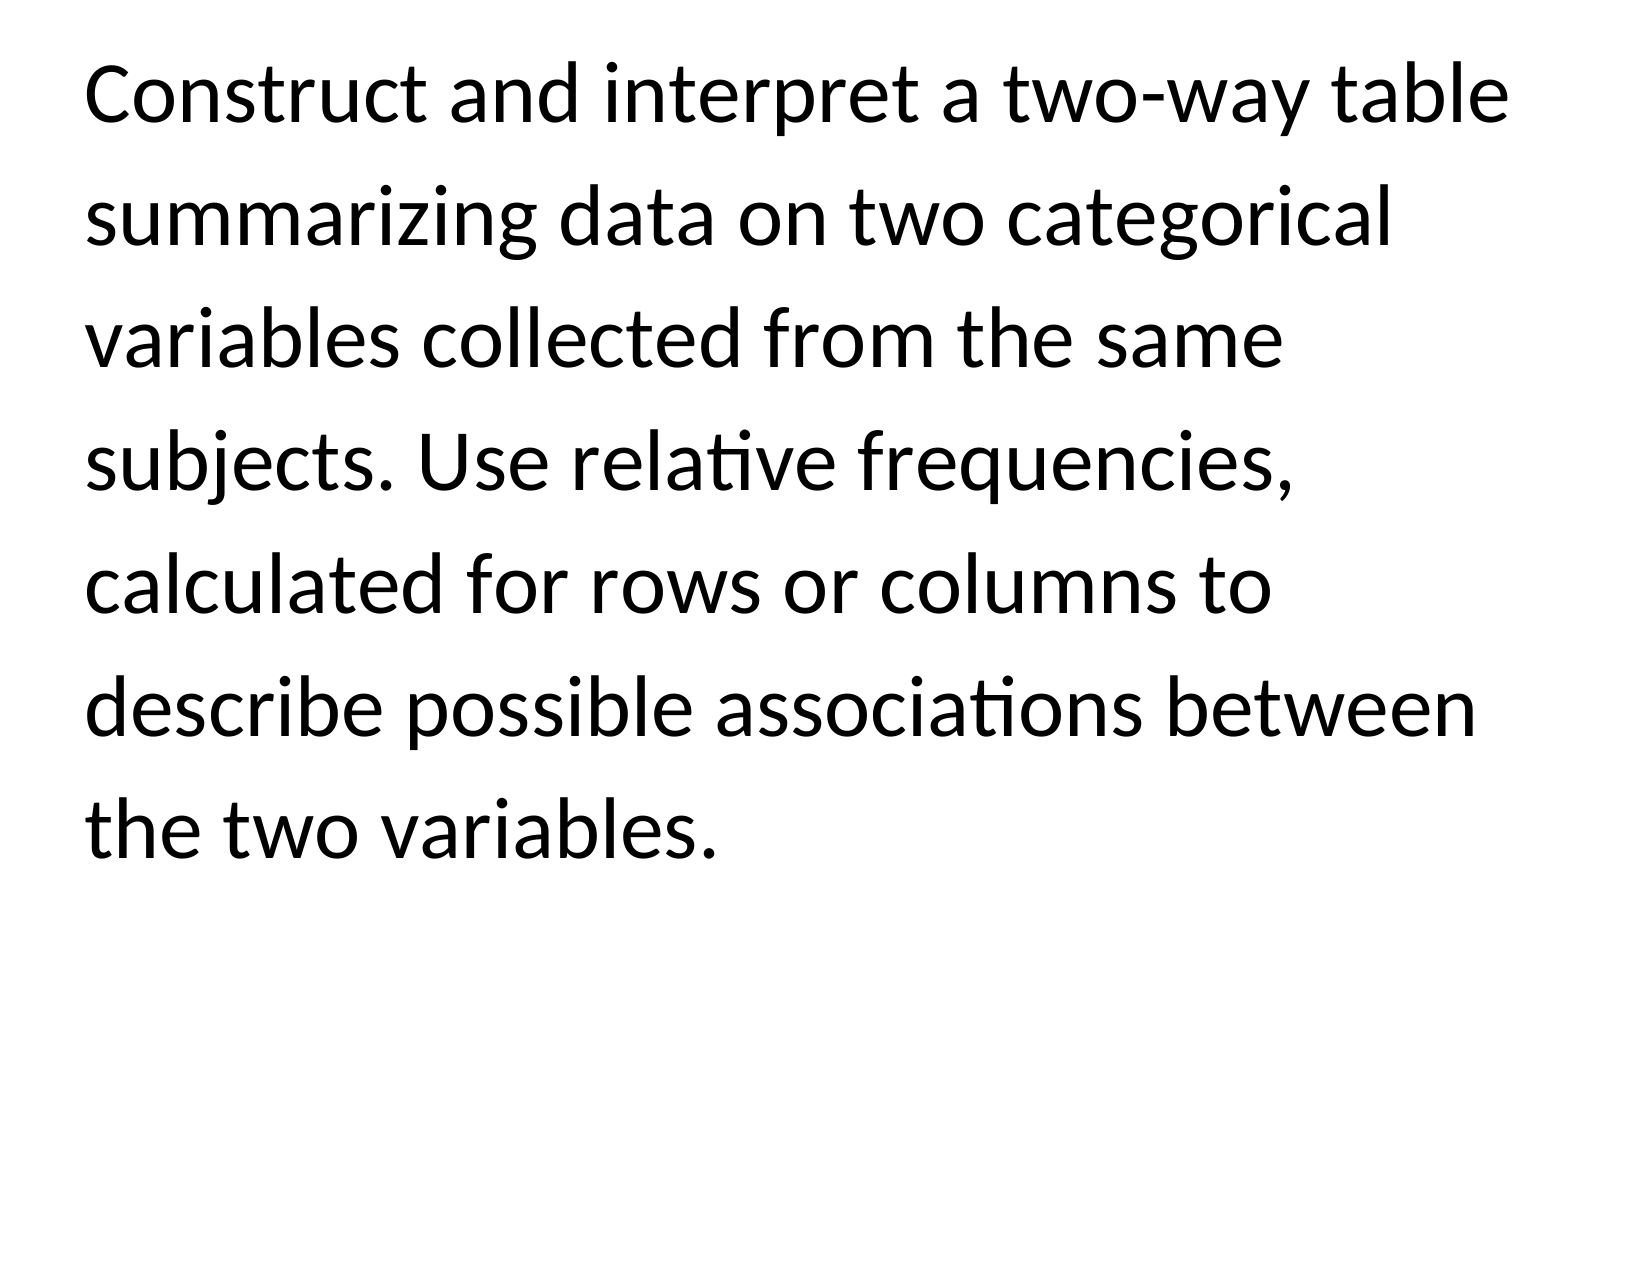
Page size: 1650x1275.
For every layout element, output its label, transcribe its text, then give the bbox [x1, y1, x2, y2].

text Construct and interpret a two-way table summarizing data on two categorical variables collected from the same subjects. Use relative frequencies, calculated for rows or columns to describe possible associations between the two variables. [84, 37, 1556, 881]
